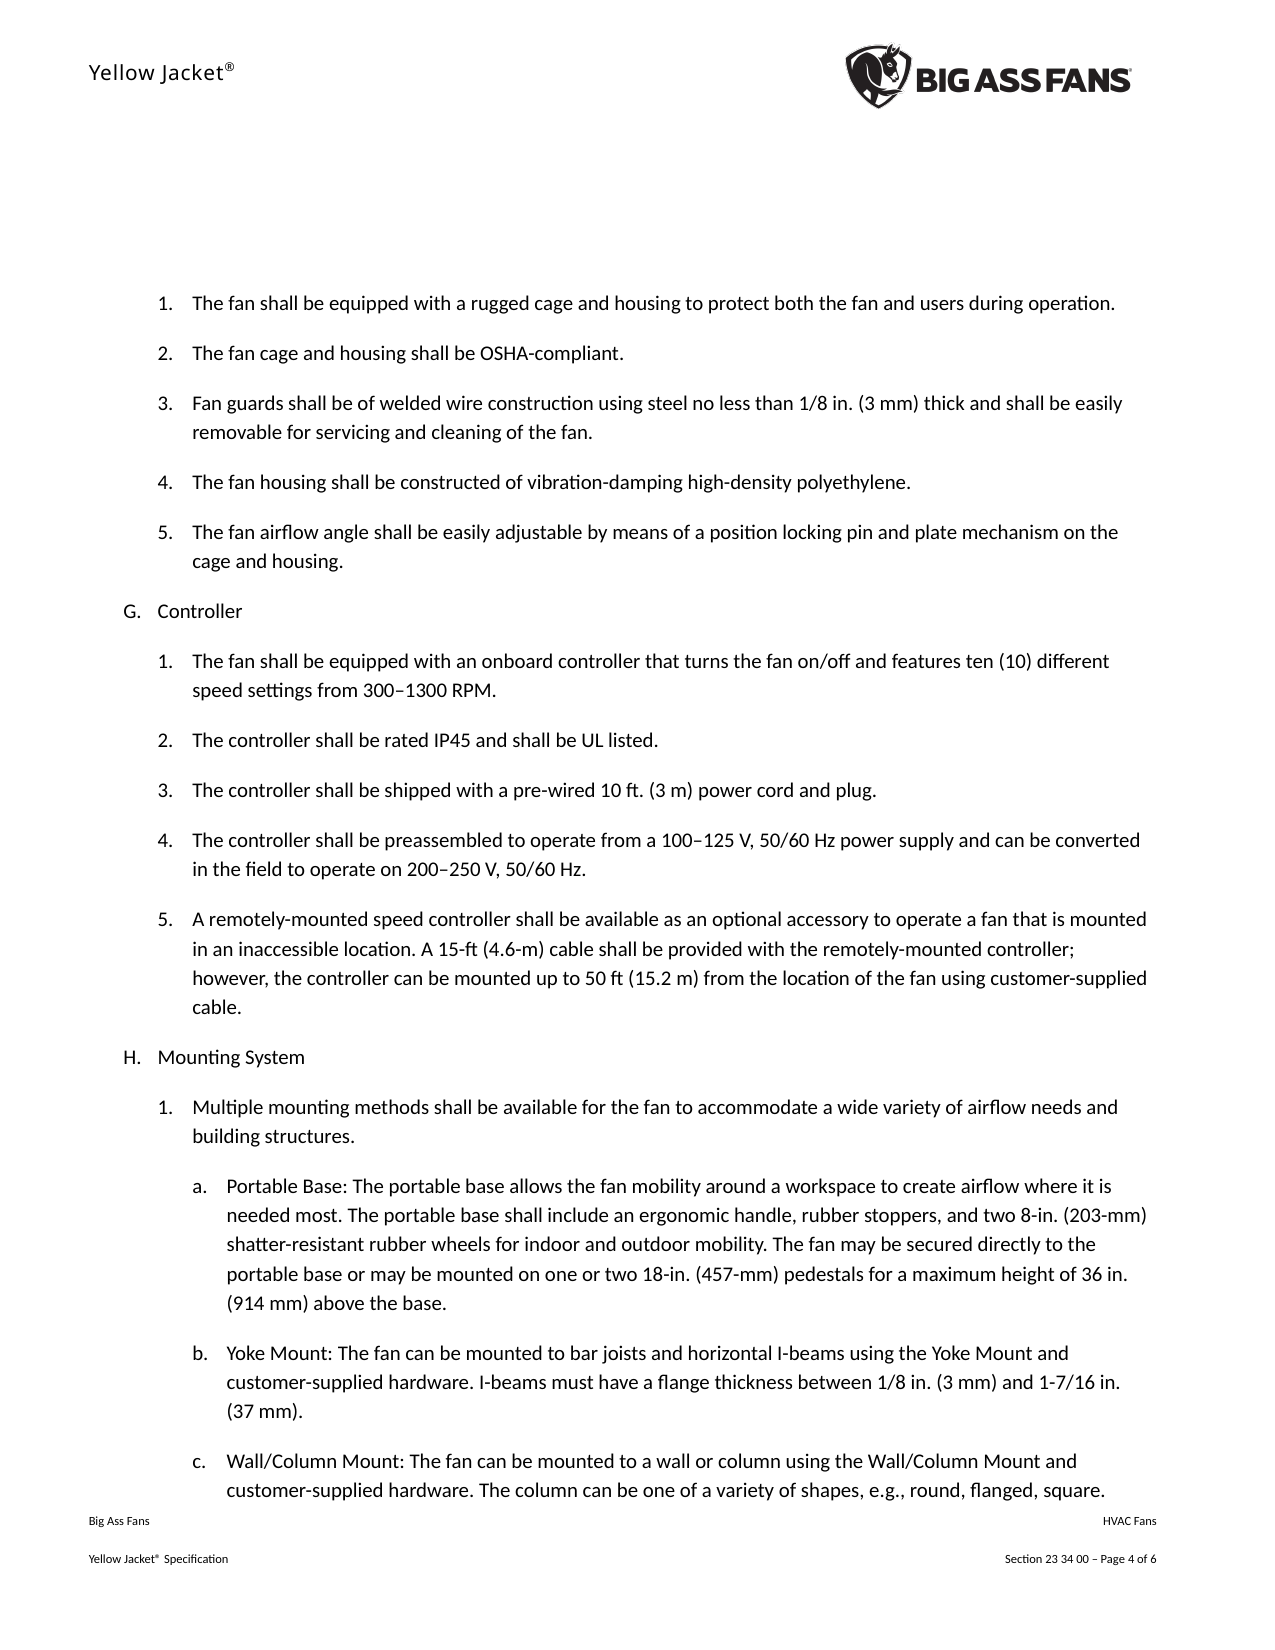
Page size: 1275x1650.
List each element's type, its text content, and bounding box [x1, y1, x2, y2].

text Mounting System [123, 1044, 1156, 1069]
text Portable Base: The portable base allows the fan mobility around a workspace to create airflow where it is needed most. The portable base shall include an ergonomic handle, rubber stoppers, and two 8-in. (203-mm) shatter-resistant rubber wheels for indoor and outdoor mobility. The fan may be secured directly to the portable base or may be mounted on one or two 18-in. (457-mm) pedestals for a maximum height of 36 in. (914 mm) above the base. [192, 1173, 1156, 1315]
text The fan cage and housing shall be OSHA-compliant. [157, 340, 1156, 365]
text The fan shall be equipped with an onboard controller that turns the fan on/off and features ten (10) different speed settings from 300–1300 RPM. [157, 648, 1156, 703]
text Multiple mounting methods shall be available for the fan to accommodate a wide variety of airflow needs and building structures. [157, 1094, 1156, 1149]
text The controller shall be rated IP45 and shall be UL listed. [157, 727, 1156, 753]
picture [842, 39, 1132, 112]
text Fan guards shall be of welded wire construction using steel no less than 1/8 in. (3 mm) thick and shall be easily removable for servicing and cleaning of the fan. [157, 390, 1156, 444]
text The fan shall be equipped with a rugged cage and housing to protect both the fan and users during operation. [157, 290, 1156, 315]
text The controller shall be shipped with a pre-wired 10 ft. (3 m) power cord and plug. [157, 777, 1156, 803]
text The fan housing shall be constructed of vibration-damping high-density polyethylene. [157, 469, 1156, 494]
text The controller shall be preassembled to operate from a 100–125 V, 50/60 Hz power supply and can be converted in the field to operate on 200–250 V, 50/60 Hz. [157, 827, 1156, 882]
text Wall/Column Mount: The fan can be mounted to a wall or column using the Wall/Column Mount and customer-supplied hardware. The column can be one of a variety of shapes, e.g., round, flanged, square. [192, 1448, 1156, 1503]
text Controller [123, 598, 1156, 624]
text Yoke Mount: The fan can be mounted to bar joists and horizontal I-beams using the Yoke Mount and customer-supplied hardware. I-beams must have a flange thickness between 1/8 in. (3 mm) and 1-7/16 in. (37 mm). [192, 1340, 1156, 1424]
text A remotely-mounted speed controller shall be available as an optional accessory to operate a fan that is mounted in an inaccessible location. A 15-ft (4.6-m) cable shall be provided with the remotely-mounted controller; however, the controller can be mounted up to 50 ft (15.2 m) from the location of the fan using customer-supplied cable. [157, 907, 1156, 1019]
text The fan airflow angle shall be easily adjustable by means of a position locking pin and plate mechanism on the cage and housing. [157, 519, 1156, 574]
